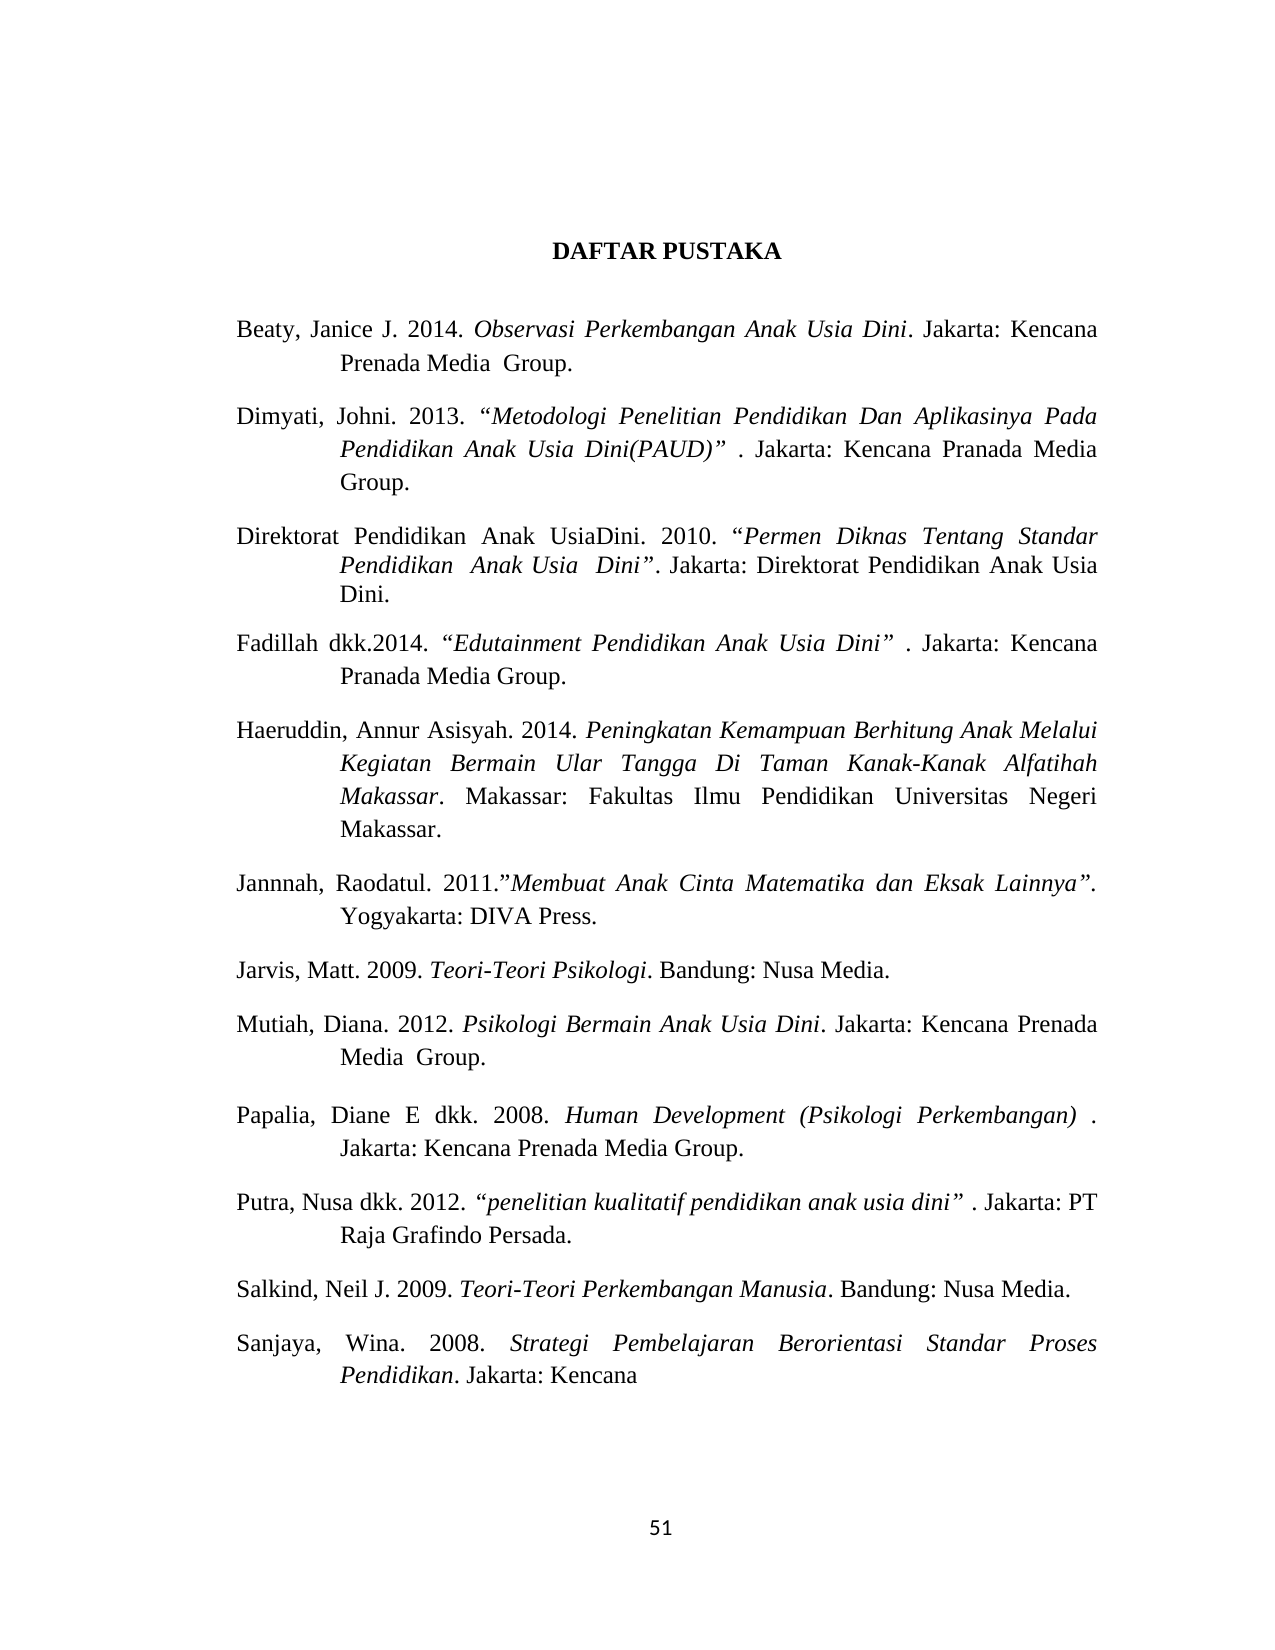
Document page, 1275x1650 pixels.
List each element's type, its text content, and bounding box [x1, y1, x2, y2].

text Sanjaya, Wina. 2008. Strategi Pembelajaran Berorientasi Standar Proses Pendidikan. Jakarta: Kencana [236, 1328, 1098, 1389]
text Salkind, Neil J. 2009. Teori-Teori Perkembangan Manusia. Bandung: Nusa Media. [236, 1274, 1098, 1302]
text Fadillah dkk.2014. “Edutainment Pendidikan Anak Usia Dini” . Jakarta: Kencana Pranada Media Group. [236, 628, 1098, 690]
text Jannnah, Raodatul. 2011.”Membuat Anak Cinta Matematika dan Eksak Lainnya”. Yogyakarta: DIVA Press. [236, 868, 1098, 930]
text Jarvis, Matt. 2009. Teori-Teori Psikologi. Bandung: Nusa Media. [236, 955, 1098, 984]
text Mutiah, Diana. 2012. Psikologi Bermain Anak Usia Dini. Jakarta: Kencana Prenada Media Group. [236, 1009, 1098, 1071]
text Papalia, Diane E dkk. 2008. Human Development (Psikologi Perkembangan) . Jakarta: Kencana Prenada Media Group. [236, 1100, 1098, 1162]
text Haeruddin, Annur Asisyah. 2014. Peningkatan Kemampuan Berhitung Anak Melalui Kegiatan Bermain Ular Tangga Di Taman Kanak-Kanak Alfatihah Makassar. Makassar: Fakultas Ilmu Pendidikan Universitas Negeri Makassar. [236, 715, 1098, 843]
text Dimyati, Johni. 2013. “Metodologi Penelitian Pendidikan Dan Aplikasinya Pada Pendidikan Anak Usia Dini(PAUD)” . Jakarta: Kencana Pranada Media Group. [236, 401, 1098, 496]
text DAFTAR PUSTAKA [236, 236, 1098, 265]
text Putra, Nusa dkk. 2012. “penelitian kualitatif pendidikan anak usia dini” . Jakarta: PT Raja Grafindo Persada. [236, 1187, 1098, 1249]
text Direktorat Pendidikan Anak UsiaDini. 2010. “Permen Diknas Tentang Standar Pendidikan Anak Usia Dini”. Jakarta: Direktorat Pendidikan Anak Usia Dini. [236, 521, 1098, 608]
text Beaty, Janice J. 2014. Observasi Perkembangan Anak Usia Dini. Jakarta: Kencana Prenada Media Group. [236, 314, 1098, 376]
